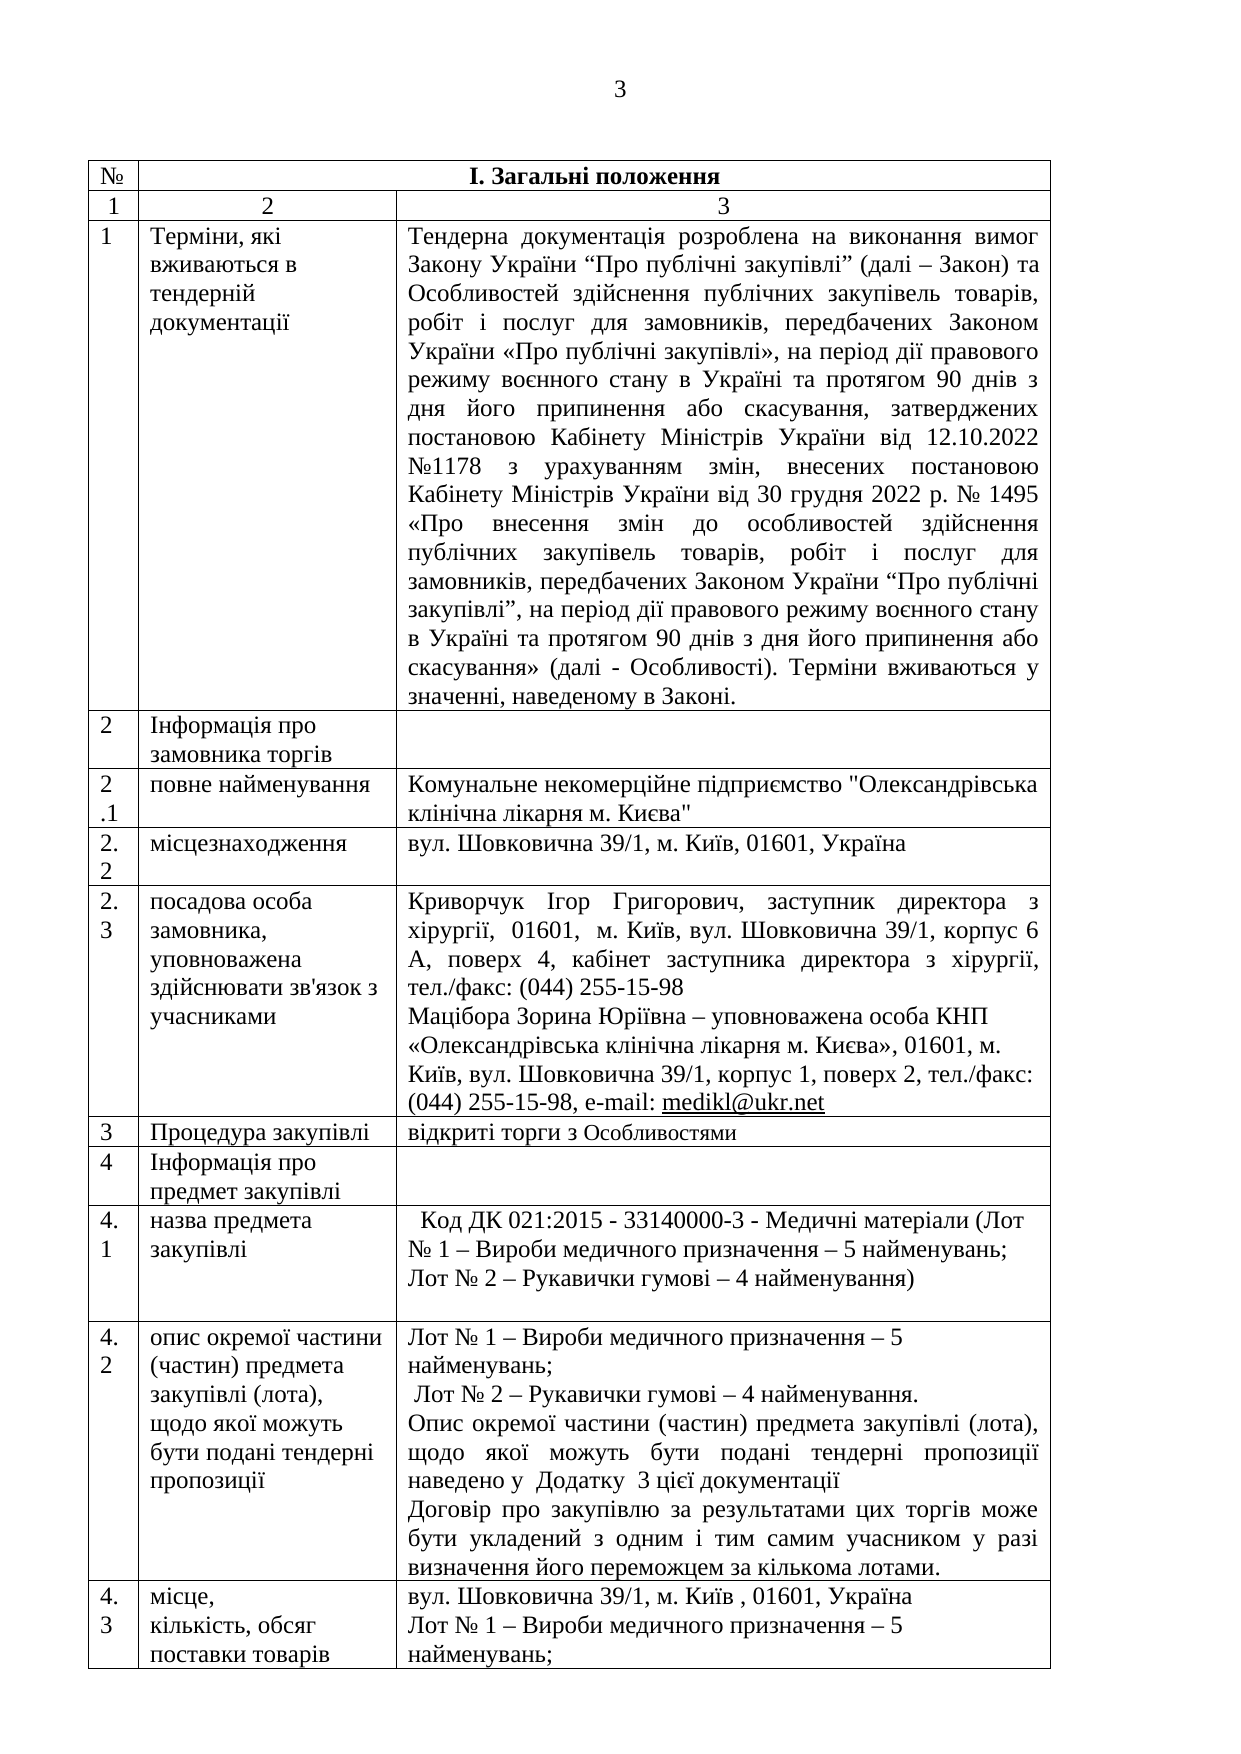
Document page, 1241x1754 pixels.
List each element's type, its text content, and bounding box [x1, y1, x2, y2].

table_cell місцезнаходження [139, 828, 396, 885]
table_cell 1 [89, 191, 138, 220]
table_cell 2 [139, 191, 396, 220]
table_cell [397, 1581, 1050, 1668]
table_cell 3 [397, 191, 1050, 220]
table_cell Тендерна документація розроблена на виконання вимог Закону України “Про публічні закупівлі” (далі – Закон) та Особливостей здійснення публічних закупівель товарів, робіт і послуг для замовників, передбачених Законом України «Про публічні закупівлі», на період дії правового режиму воєнного стану в Україні та протягом 90 днів з дня його припинення або скасування, затверджених постановою Кабінету Міністрів України від 12.10.2022 №1178 з урахуванням змін, внесених постановою Кабінету Міністрів України від 30 грудня 2022 р. № 1495 «Про внесення змін до особливостей здійснення публічних закупівель товарів, робіт і послуг для замовників, передбачених Законом України “Про публічні закупівлі”, на період дії правового режиму воєнного стану в Україні та протягом 90 днів з дня його припинення або скасування» (далі - Особливості). Терміни вживаються у значенні, наведеному в Законі. [397, 221, 1050, 709]
table_cell 3 [89, 1117, 138, 1146]
table_cell 4 [89, 1147, 138, 1204]
table_cell Процедура закупівлі [139, 1117, 396, 1146]
table_cell Терміни, які вживаються в тендерній документації [139, 221, 396, 709]
table_cell 2.2 [89, 828, 138, 885]
table_cell [397, 711, 1050, 768]
table_cell вул. Шовковична 39/1, м. Київ, 01601, Україна [397, 828, 1050, 885]
table_cell 4.3 [89, 1581, 138, 1668]
table_cell посадова особа замовника, уповноважена здійснювати зв'язок з учасниками [139, 886, 396, 1116]
table_cell 4.2 [89, 1322, 138, 1580]
table_cell Код ДК 021:2015 - 33140000-3 - Медичні матеріали (Лот № 1 – Вироби медичного призначення – 5 найменувань; Лот № 2 – Рукавички гумові – 4 найменування) [397, 1206, 1050, 1321]
table_cell опис окремої частини (частин) предмета закупівлі (лота), щодо якої можуть бути подані тендерні пропозиції [139, 1322, 396, 1580]
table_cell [139, 1581, 396, 1668]
table_cell 2.3 [89, 886, 138, 1116]
table_cell назва предмета закупівлі [139, 1206, 396, 1321]
table_cell Лот № 1 – Вироби медичного призначення – 5 найменувань; Лот № 2 – Рукавички гумові – 4 найменування. Опис окремої частини (частин) предмета закупівлі (лота), щодо якої можуть бути подані тендерні пропозиції наведено у Додатку 3 цієї документації Договір про закупівлю за результатами цих торгів може бути укладений з одним і тим самим учасником у разі визначення його переможцем за кількома лотами. [397, 1322, 1050, 1580]
table_cell Інформація про предмет закупівлі [139, 1147, 396, 1204]
table_cell 4.1 [89, 1206, 138, 1321]
table_cell повне найменування [139, 769, 396, 827]
table_cell відкриті торги з Особливостями [397, 1117, 1050, 1146]
table_header № [89, 161, 138, 190]
table_cell Комунальне некомерційне підприємство "Олександрівська клінічна лікарня м. Києва" [397, 769, 1050, 827]
table_cell 2 [89, 711, 138, 768]
table_cell 1 [89, 221, 138, 709]
table_header I. Загальні положення [139, 161, 1050, 190]
table_cell 2.1 [89, 769, 138, 827]
table_cell Інформація про замовника торгів [139, 711, 396, 768]
table_cell [397, 1147, 1050, 1204]
table_cell Криворчук Ігор Григорович, заступник директора з хірургії, 01601, м. Київ, вул. Шовковична 39/1, корпус 6 А, поверх 4, кабінет заступника директора з хірургії, тел./факс: (044) 255-15-98 Мацібора Зорина Юріївна – уповноважена особа КНП «Олександрівська клінічна лікарня м. Києва», 01601, м. Київ, вул. Шовковична 39/1, корпус 1, поверх 2, тел./факс: (044) 255-15-98, e-mail: medikl@ukr.net [397, 886, 1050, 1116]
